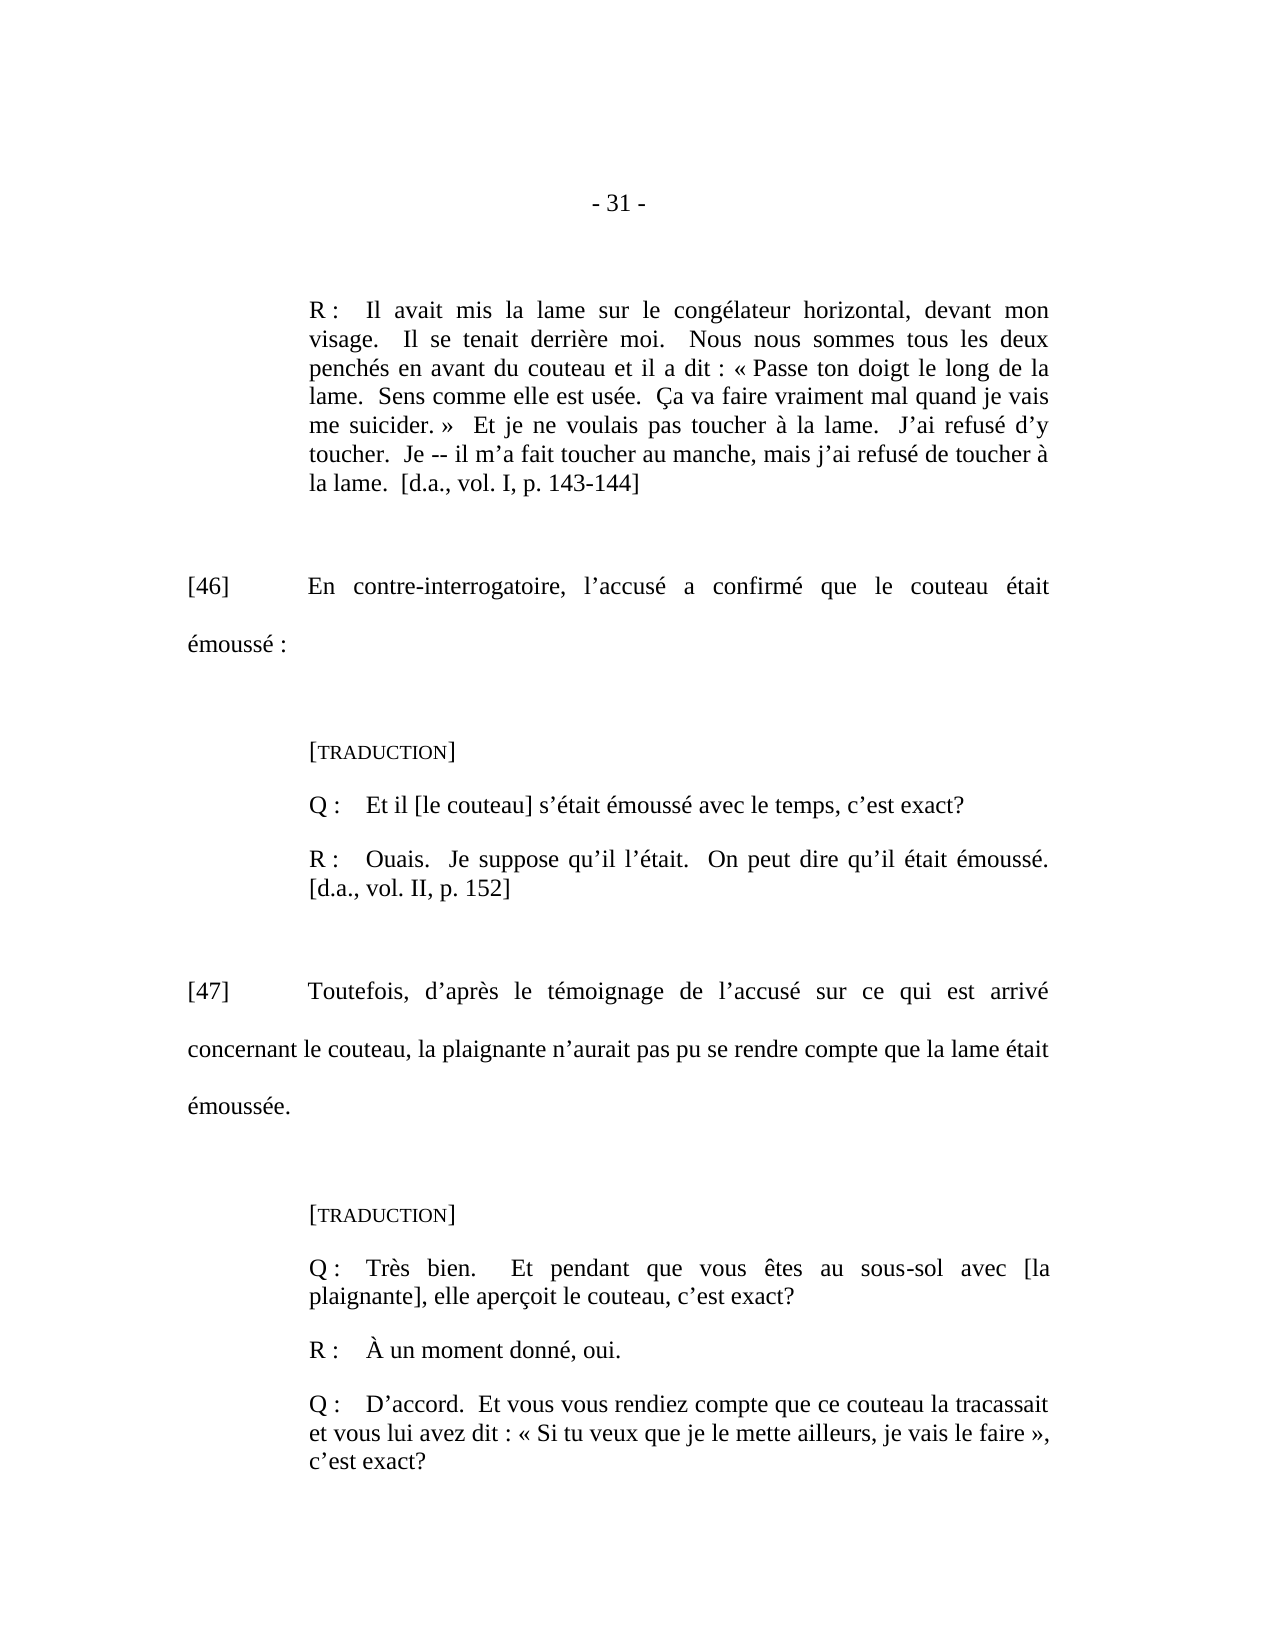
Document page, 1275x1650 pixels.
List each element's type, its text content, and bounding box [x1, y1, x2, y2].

text Toutefois, d’après le témoignage de l’accusé sur ce qui est arrivé concernant le couteau, la plaignante n’aurait pas pu se rendre compte que la lame était émoussée. [187, 976, 1050, 1120]
text [traduction] [309, 736, 1050, 765]
text R : Il avait mis la lame sur le congélateur horizontal, devant mon visage. Il se tenait derrière moi. Nous nous sommes tous les deux penchés en avant du couteau et il a dit : « Passe ton doigt le long de la lame. Sens comme elle est usée. Ça va faire vraiment mal quand je vais me suicider. » Et je ne voulais pas toucher à la lame. J’ai refusé d’y toucher. Je -- il m’a fait toucher au manche, mais j’ai refusé de toucher à la lame. [d.a., vol. I, p. 143-144] [187, 295, 1050, 496]
text R : Ouais. Je suppose qu’il l’était. On peut dire qu’il était émoussé. [d.a., vol. II, p. 152] [187, 844, 1050, 901]
text En contre-interrogatoire, l’accusé a confirmé que le couteau était émoussé : [187, 571, 1050, 658]
text Q : Et il [le couteau] s’était émoussé avec le temps, c’est exact? [187, 790, 1050, 819]
text Q : D’accord. Et vous vous rendiez compte que ce couteau la tracassait et vous lui avez dit : « Si tu veux que je le mette ailleurs, je vais le faire », c’est exact? [187, 1389, 1050, 1475]
text R : À un moment donné, oui. [187, 1335, 1050, 1364]
text Q : Très bien. Et pendant que vous êtes au sous-sol avec [la plaignante], elle aperçoit le couteau, c’est exact? [187, 1253, 1050, 1310]
text [traduction] [309, 1199, 1050, 1228]
